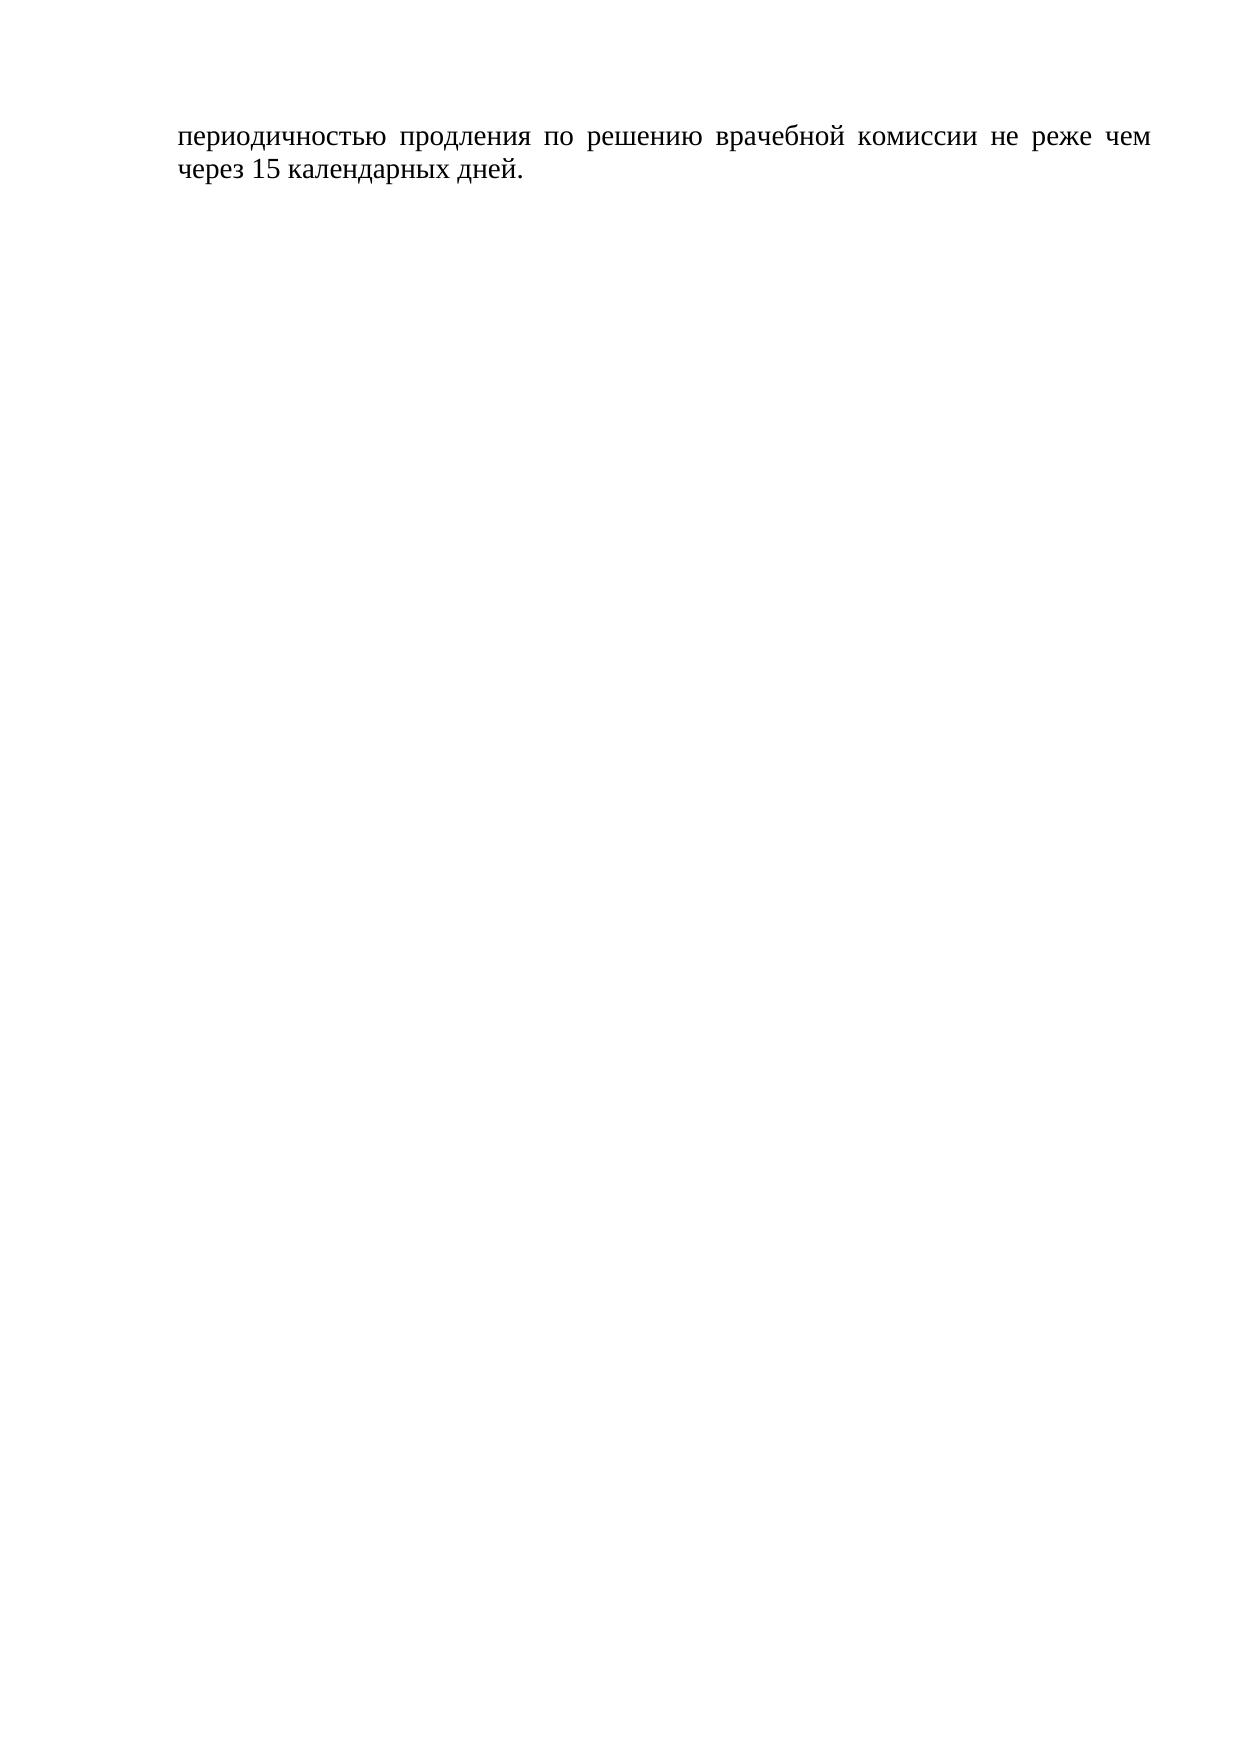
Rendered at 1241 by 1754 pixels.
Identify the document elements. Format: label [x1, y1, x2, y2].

text [177, 118, 1152, 185]
